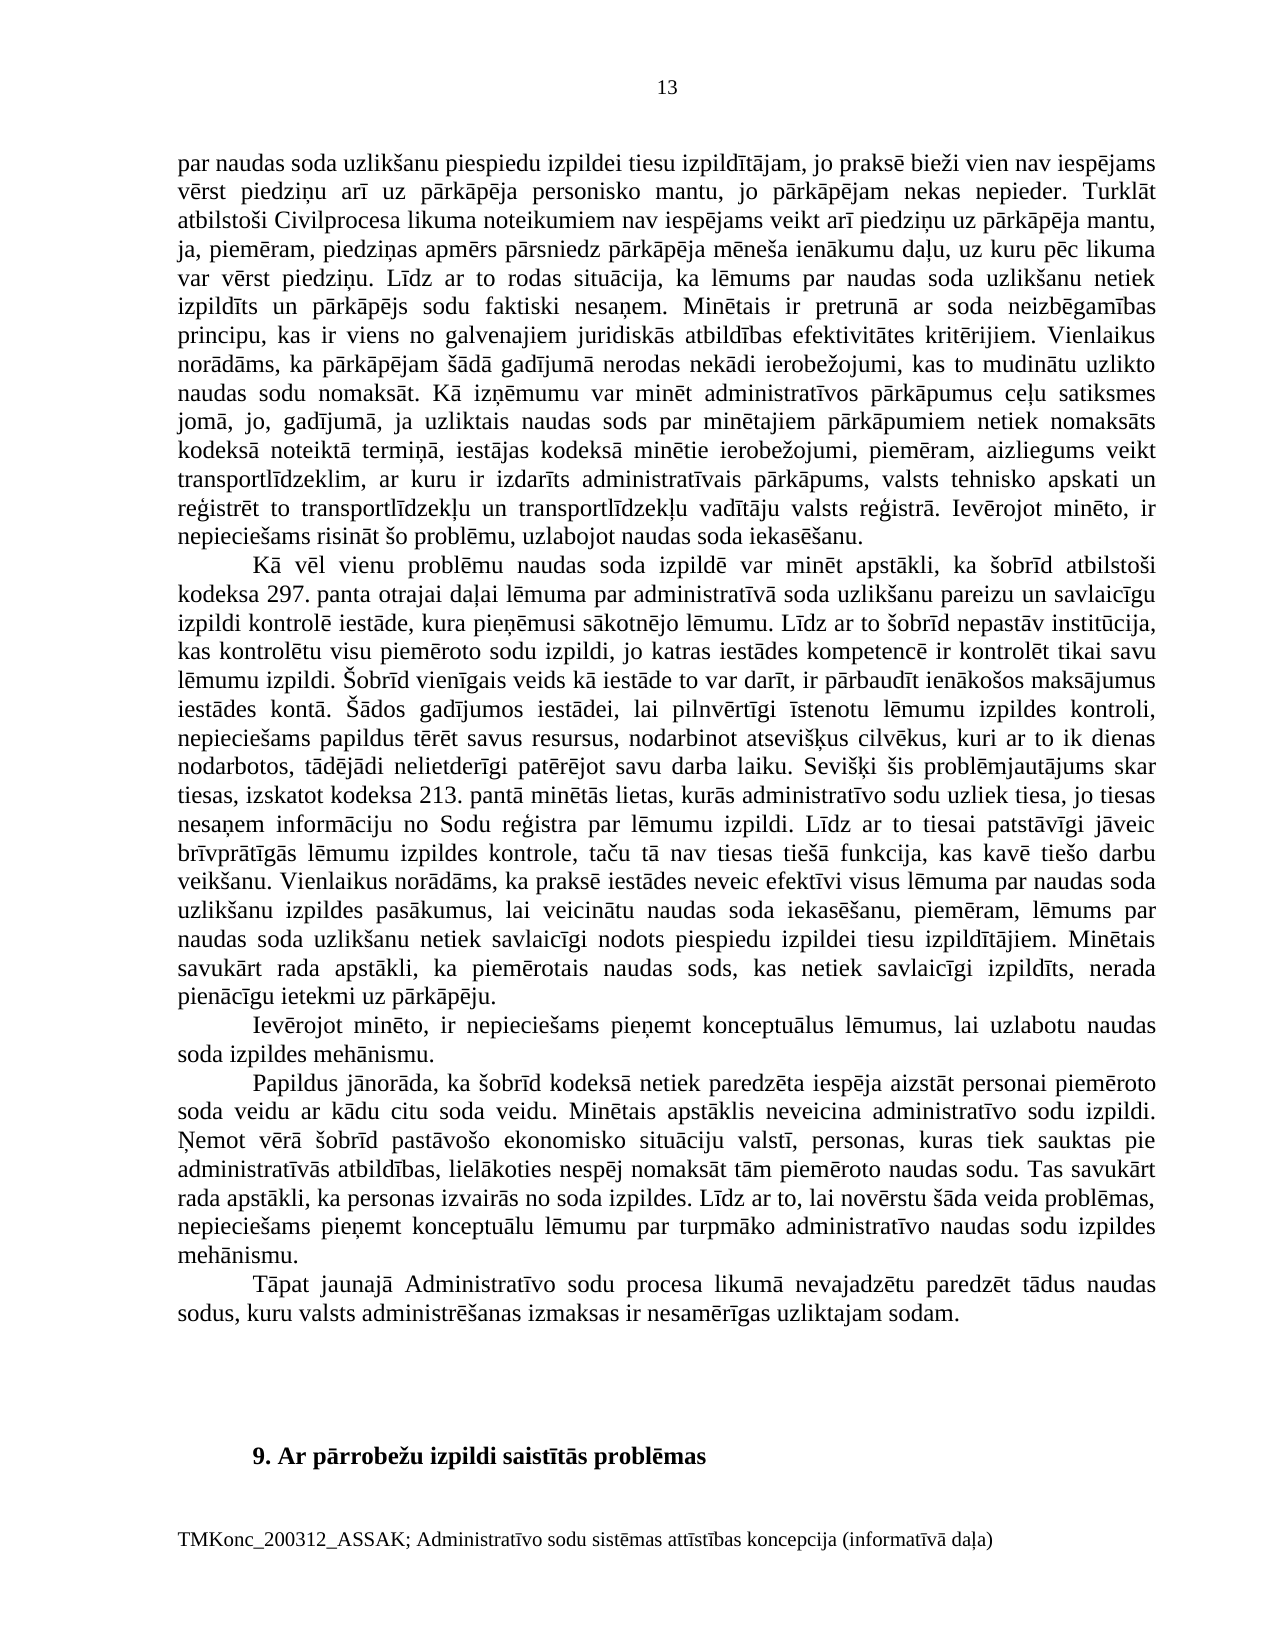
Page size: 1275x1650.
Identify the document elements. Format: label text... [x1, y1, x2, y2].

text Ievērojot minēto, ir nepieciešams pieņemt konceptuālus lēmumus, lai uzlabotu naudas soda izpildes mehānismu. [177, 1010, 1157, 1068]
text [177, 148, 1157, 550]
text Tāpat jaunajā Administratīvo sodu procesa likumā nevajadzētu paredzēt tādus naudas sodus, kuru valsts administrēšanas izmaksas ir nesamērīgas uzliktajam sodam. [177, 1269, 1157, 1326]
text Papildus jānorāda, ka šobrīd kodeksā netiek paredzēta iespēja aizstāt personai piemēroto soda veidu ar kādu citu soda veidu. Minētais apstāklis neveicina administratīvo sodu izpildi. Ņemot vērā šobrīd pastāvošo ekonomisko situāciju valstī, personas, kuras tiek sauktas pie administratīvās atbildības, lielākoties nespēj nomaksāt tām piemēroto naudas sodu. Tas savukārt rada apstākli, ka personas izvairās no soda izpildes. Līdz ar to, lai novērstu šāda veida problēmas, nepieciešams pieņemt konceptuālu lēmumu par turpmāko administratīvo naudas sodu izpildes mehānismu. [177, 1068, 1157, 1269]
text 9. Ar pārrobežu izpildi saistītās problēmas [177, 1441, 1157, 1470]
text Kā vēl vienu problēmu naudas soda izpildē var minēt apstākli, ka šobrīd atbilstoši kodeksa 297. panta otrajai daļai lēmuma par administratīvā soda uzlikšanu pareizu un savlaicīgu izpildi kontrolē iestāde, kura pieņēmusi sākotnējo lēmumu. Līdz ar to šobrīd nepastāv institūcija, kas kontrolētu visu piemēroto sodu izpildi, jo katras iestādes kompetencē ir kontrolēt tikai savu lēmumu izpildi. Šobrīd vienīgais veids kā iestāde to var darīt, ir pārbaudīt ienākošos maksājumus iestādes kontā. Šādos gadījumos iestādei, lai pilnvērtīgi īstenotu lēmumu izpildes kontroli, nepieciešams papildus tērēt savus resursus, nodarbinot atsevišķus cilvēkus, kuri ar to ik dienas nodarbotos, tādējādi nelietderīgi patērējot savu darba laiku. Sevišķi šis problēmjautājums skar tiesas, izskatot kodeksa 213. pantā minētās lietas, kurās administratīvo sodu uzliek tiesa, jo tiesas nesaņem informāciju no Sodu reģistra par lēmumu izpildi. Līdz ar to tiesai patstāvīgi jāveic brīvprātīgās lēmumu izpildes kontrole, taču tā nav tiesas tiešā funkcija, kas kavē tiešo darbu veikšanu. Vienlaikus norādāms, ka praksē iestādes neveic efektīvi visus lēmuma par naudas soda uzlikšanu izpildes pasākumus, lai veicinātu naudas soda iekasēšanu, piemēram, lēmums par naudas soda uzlikšanu netiek savlaicīgi nodots piespiedu izpildei tiesu izpildītājiem. Minētais savukārt rada apstākli, ka piemērotais naudas sods, kas netiek savlaicīgi izpildīts, nerada pienācīgu ietekmi uz pārkāpēju. [177, 550, 1157, 1010]
